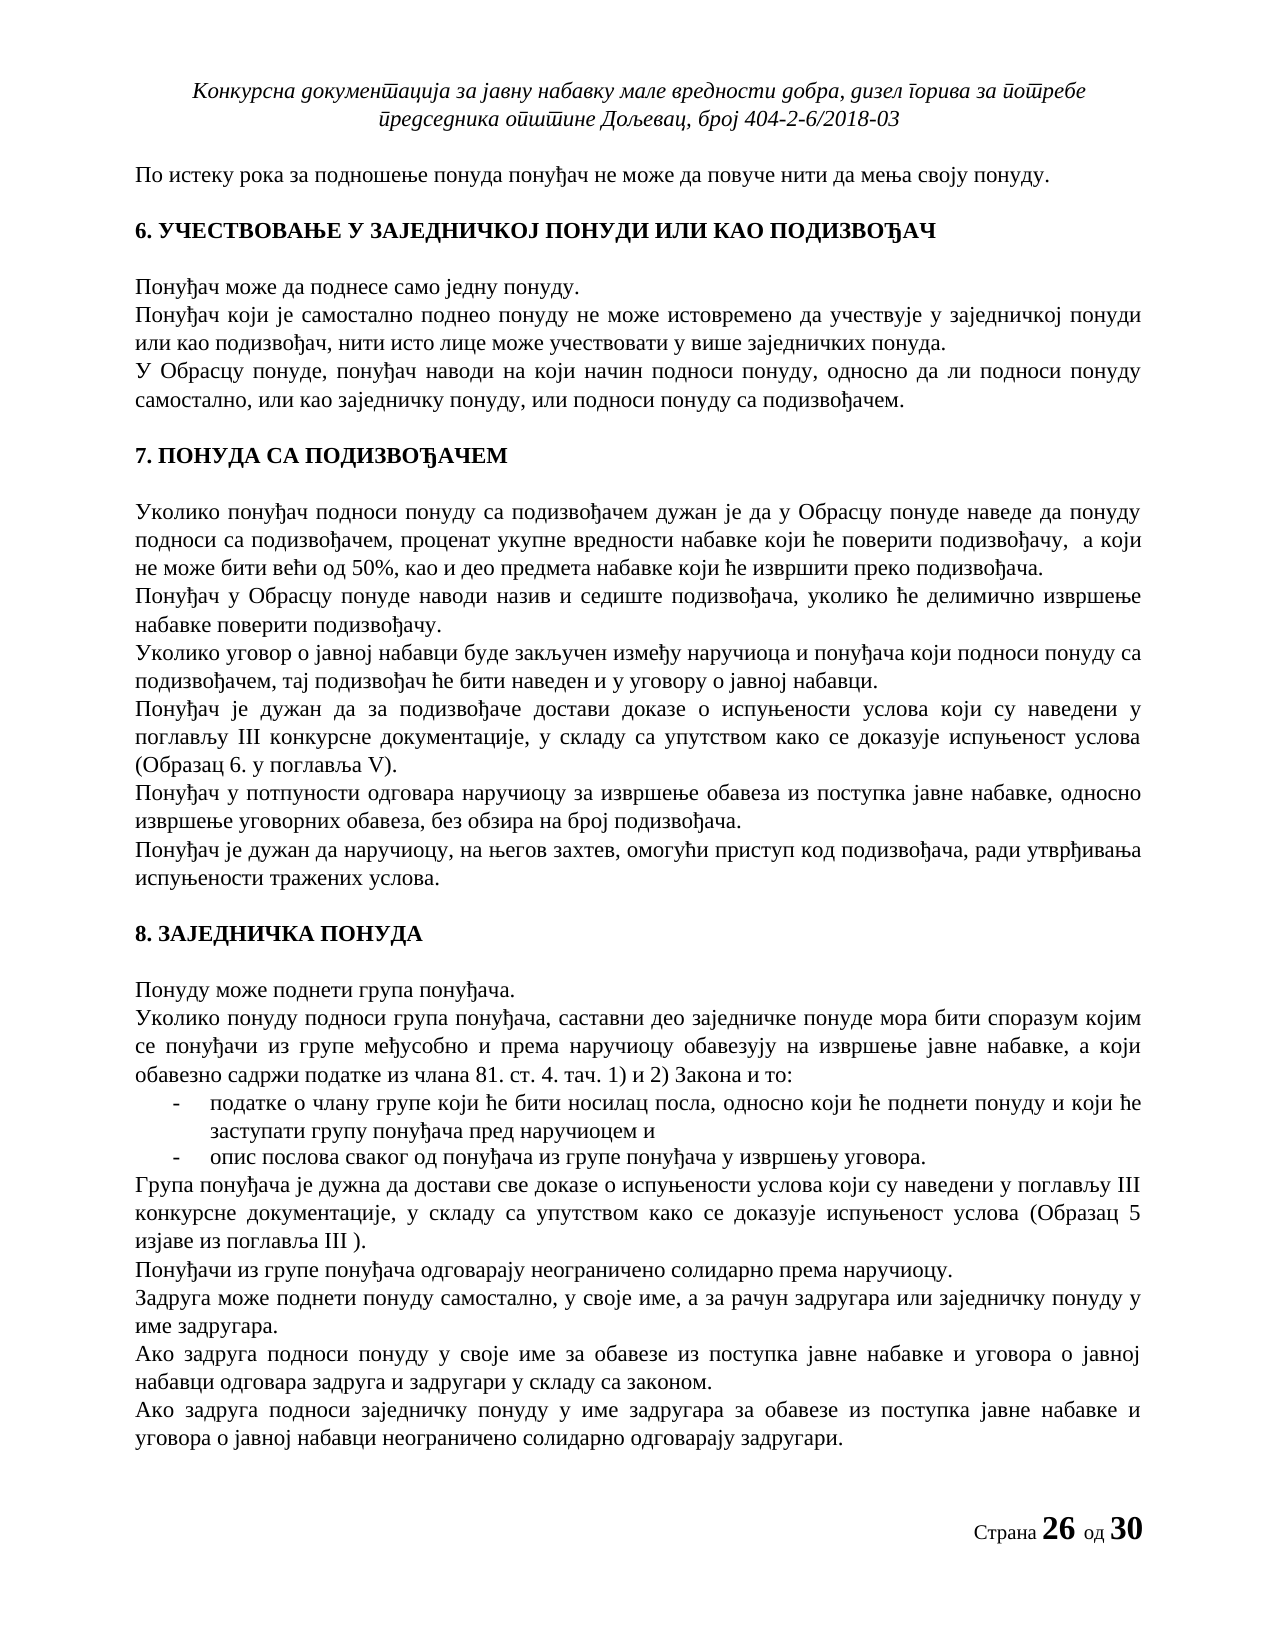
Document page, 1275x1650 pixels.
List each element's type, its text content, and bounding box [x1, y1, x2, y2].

text 6. УЧЕСТВОВАЊЕ У ЗАЈЕДНИЧКОЈ ПОНУДИ ИЛИ КАО ПОДИЗВОЂАЧ [135, 215, 1143, 243]
text Понуђач у Обрасцу понуде наводи назив и седиште подизвођача, уколико ће делимично извршење набавке поверити подизвођачу. [135, 581, 1143, 637]
text Уколико понуђач подноси понуду са подизвођачем дужан је да у Обрасцу понуде наведе да понуду подноси са подизвођачем, проценат укупне вредности набавке који ће поверити подизвођачу, а који не може бити већи од 50%, као и део предмета набавке који ће извршити преко подизвођача. [135, 496, 1143, 581]
text Ако задруга подноси заједничку понуду у име задругара за обавезе из поступка јавне набавке и уговора о јавној набавци неограничено солидарно одговарају задругари. [135, 1394, 1143, 1451]
text По истеку рока за подношење понуда понуђач не може да повуче нити да мења своју понуду. [135, 159, 1143, 187]
text Понуђач може да поднесе само једну понуду. [135, 271, 1143, 299]
text Понуду може поднети група понуђача. [135, 974, 1143, 1003]
text Група понуђача је дужна да достави све доказе о испуњености услова који су наведени у поглављу III конкурсне документације, у складу са упутством како се доказује испуњеност услова (Образац 5 изјаве из поглавља III ). [135, 1169, 1143, 1254]
text Уколико уговор о јавној набавци буде закључен између наручиоца и понуђача који подноси понуду са подизвођачем, тај подизвођач ће бити наведен и у уговору о јавној набавци. [135, 637, 1143, 693]
text Понуђачи из групе понуђача одговарају неограничено солидарно према наручиоцу. [135, 1254, 1143, 1282]
text Задруга може поднети понуду самостално, у своје име, а за рачун задругара или заједничку понуду у име задругара. [135, 1282, 1143, 1338]
list податке о члану групе који ће бити носилац посла, односно који ће поднети понуду и који ће заступати групу понуђача пред наручиоцем и [172, 1087, 1143, 1143]
text Ако задруга подноси понуду у своје име за обавезе из поступка јавне набавке и уговора о јавној набавци одговара задруга и задругари у складу са законом. [135, 1338, 1143, 1394]
text Понуђач је дужан да за подизвођаче достави доказе о испуњености услова који су наведени у поглављу III конкурсне документације, у складу са упутством како се доказује испуњеност услова (Образац 6. у поглавља V). [135, 693, 1143, 778]
text Понуђач је дужан да наручиоцу, на његов захтев, омогући приступ код подизвођача, ради утврђивања испуњености тражених услова. [135, 834, 1143, 890]
text Понуђач који је самостално поднео понуду не може истовремено да учествује у заједничкој понуди или као подизвођач, нити исто лице може учествовати у више заједничких понуда. [135, 299, 1143, 356]
text У Обрасцу понуде, понуђач наводи на који начин подноси понуду, односно да ли подноси понуду самостално, или као заједничку понуду, или подноси понуду са подизвођачем. [135, 356, 1143, 412]
list опис послова сваког од понуђача из групе понуђача у извршењу уговора. [172, 1143, 1143, 1169]
text Уколико понуду подноси група понуђача, саставни део заједничке понуде мора бити споразум којим се понуђачи из групе међусобно и према наручиоцу обавезују на извршење јавне набавке, а који обавезно садржи податке из члана 81. ст. 4. тач. 1) и 2) Закона и то: [135, 1003, 1143, 1087]
text 8. ЗАЈЕДНИЧКА ПОНУДА [135, 918, 1143, 946]
text 7. ПОНУДА СА ПОДИЗВОЂАЧЕМ [135, 440, 1143, 468]
text Понуђач у потпуности одговара наручиоцу за извршење обавеза из поступка јавне набавке, односно извршење уговорних обавеза, без обзира на број подизвођача. [135, 778, 1143, 834]
